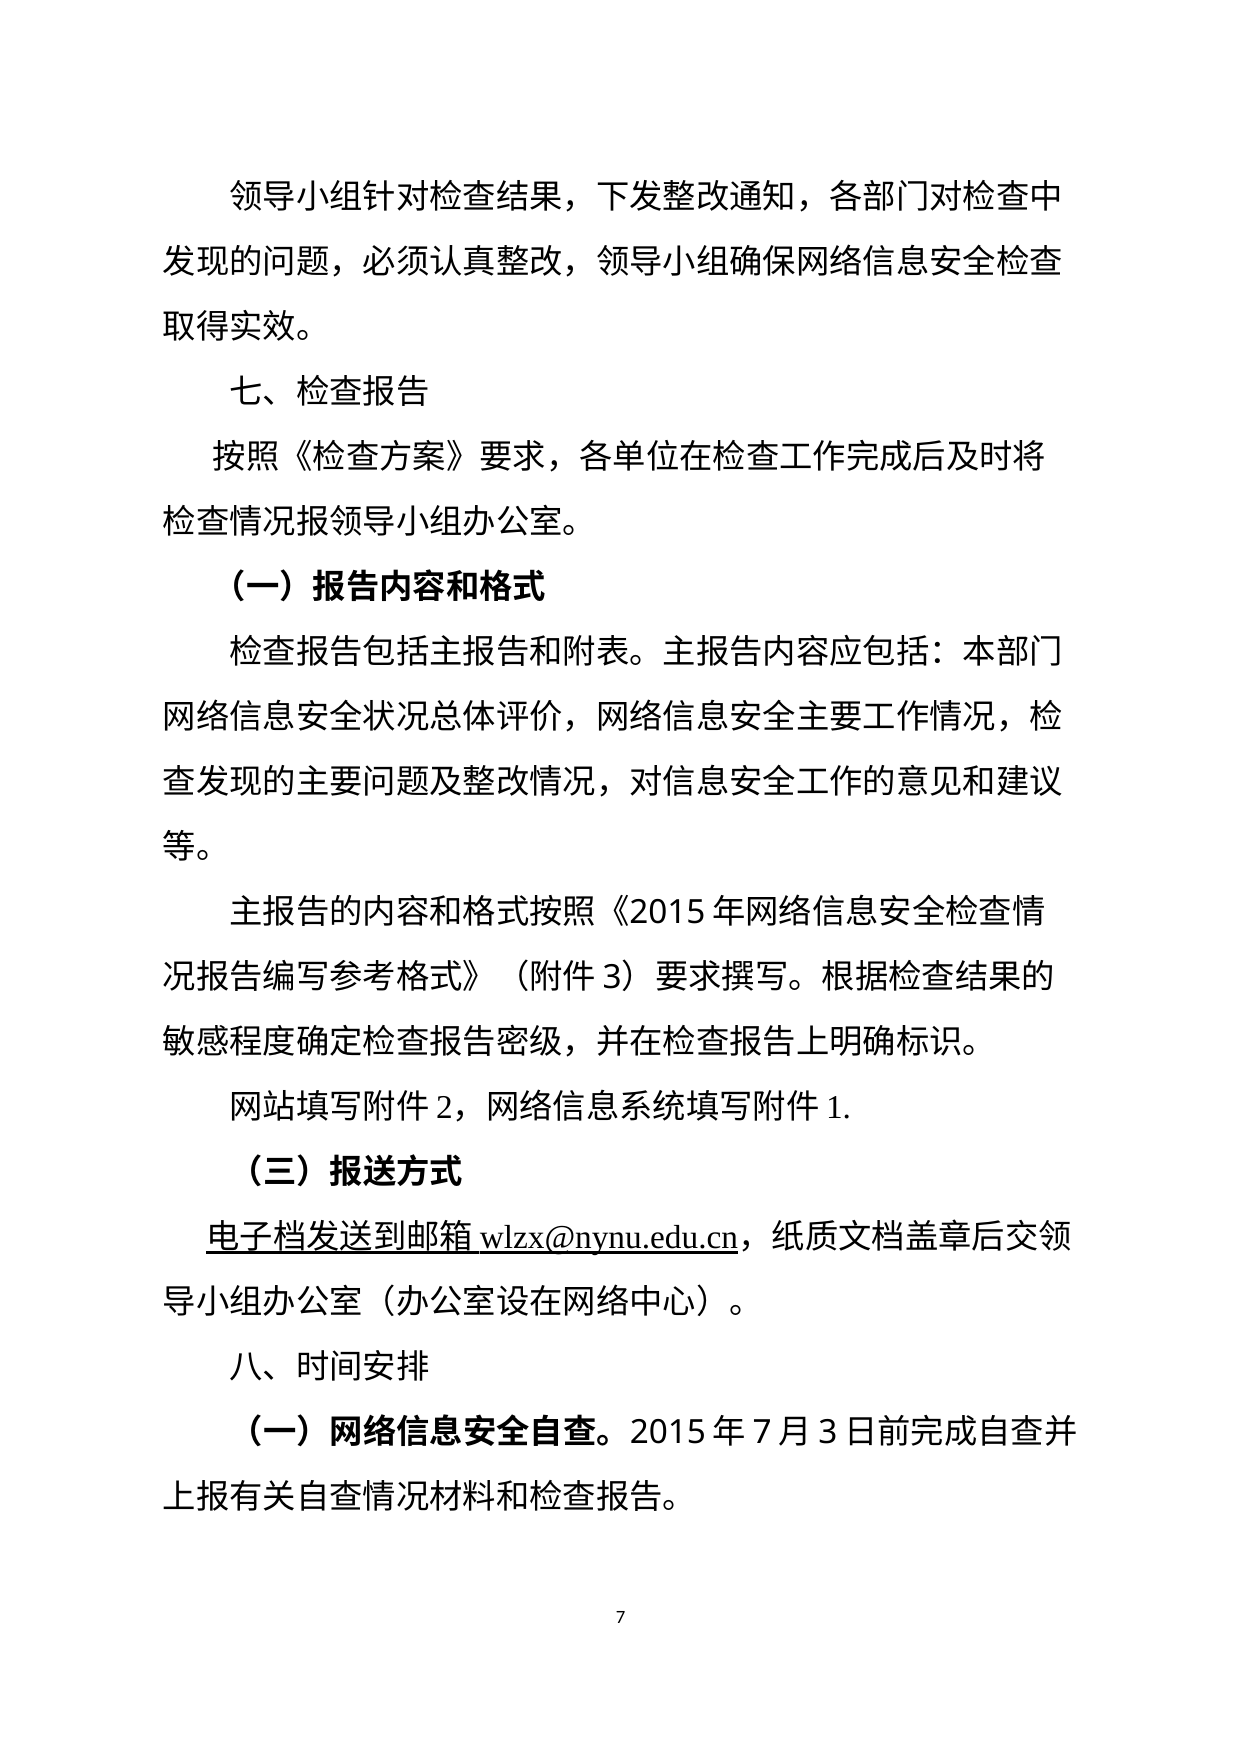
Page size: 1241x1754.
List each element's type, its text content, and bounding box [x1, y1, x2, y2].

text 八、时间安排 [162, 1332, 1078, 1397]
text 网站填写附件2，网络信息系统填写附件1. [162, 1072, 1078, 1137]
text 检查报告包括主报告和附表。主报告内容应包括：本部门网络信息安全状况总体评价，网络信息安全主要工作情况，检查发现的主要问题及整改情况，对信息安全工作的意见和建议等。 [162, 617, 1078, 877]
text （一）网络信息安全自查。2015年7月3日前完成自查并上报有关自查情况材料和检查报告。 [162, 1397, 1078, 1527]
text 主报告的内容和格式按照《2015年网络信息安全检查情况报告编写参考格式》（附件3）要求撰写。根据检查结果的敏感程度确定检查报告密级，并在检查报告上明确标识。 [162, 877, 1078, 1072]
text 按照《检查方案》要求，各单位在检查工作完成后及时将检查情况报领导小组办公室。 [162, 422, 1078, 552]
text 七、检查报告 [162, 357, 1078, 422]
text 电子档发送到邮箱wlzx@nynu.edu.cn，纸质文档盖章后交领导小组办公室（办公室设在网络中心）。 [162, 1202, 1078, 1332]
text （三）报送方式 [162, 1137, 1078, 1202]
text 领导小组针对检查结果，下发整改通知，各部门对检查中发现的问题，必须认真整改，领导小组确保网络信息安全检查取得实效。 [162, 162, 1078, 357]
text （一）报告内容和格式 [162, 552, 1078, 617]
